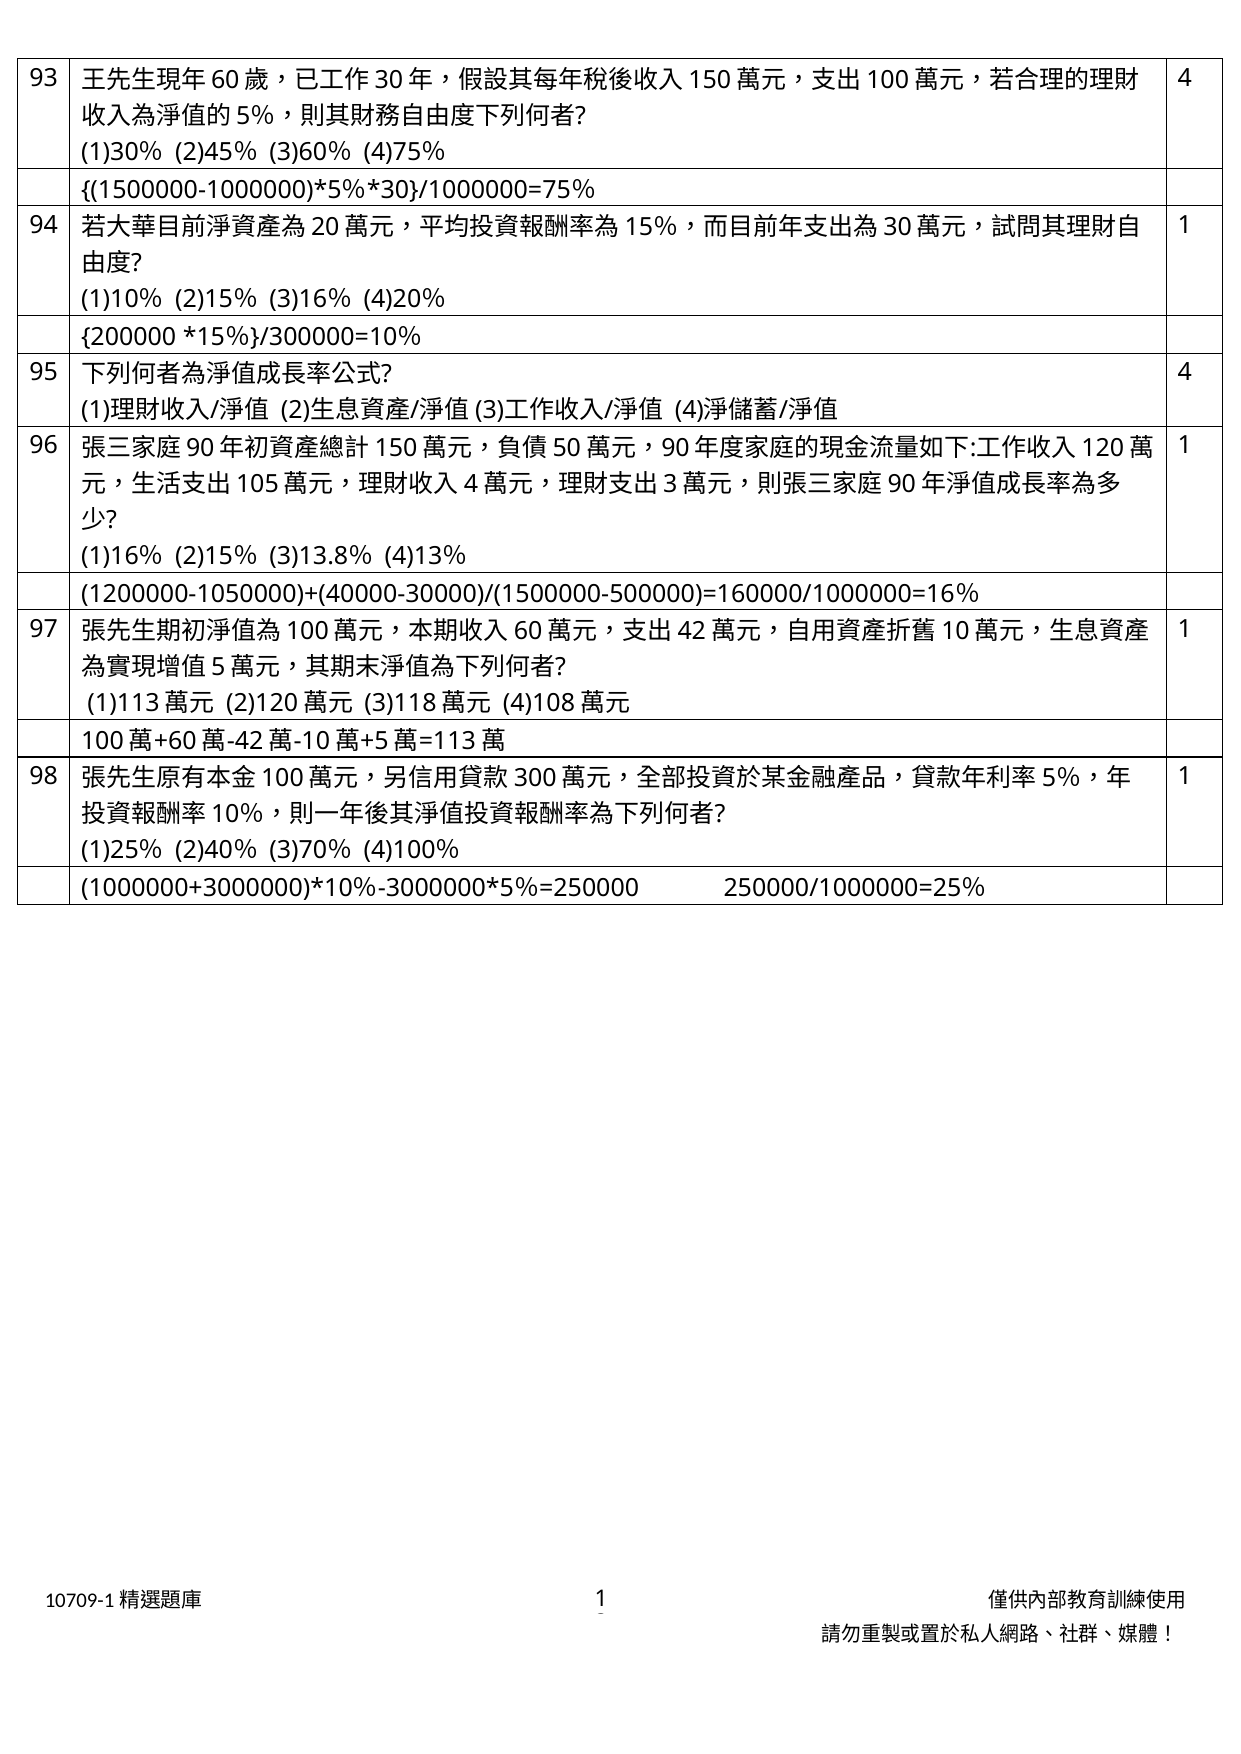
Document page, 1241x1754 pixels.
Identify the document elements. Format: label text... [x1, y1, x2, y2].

table_cell 100萬+60萬-42萬-10萬+5萬=113萬 [70, 720, 1166, 756]
table_cell [18, 316, 69, 352]
table_cell 95 [18, 354, 69, 426]
table_cell 下列何者為淨值成長率公式? (1)理財收入/淨值 (2)生息資產/淨值 (3)工作收入/淨值 (4)淨儲蓄/淨值 [70, 354, 1166, 426]
table_cell [18, 169, 69, 205]
table_cell 94 [18, 206, 69, 315]
table_cell 張三家庭90年初資產總計150萬元，負債50萬元，90年度家庭的現金流量如下:工作收入120萬元，生活支出105萬元，理財收入4萬元，理財支出3萬元，則張三家庭90年淨值成長率為多少? (1)16％ (2)15％ (3)13.8％ (4)13％ [70, 427, 1166, 572]
table_cell [18, 867, 69, 903]
table_cell 4 [1167, 354, 1222, 426]
table_cell 1 [1167, 610, 1222, 719]
table_cell [1167, 169, 1222, 205]
table_cell 若大華目前淨資產為20萬元，平均投資報酬率為15％，而目前年支出為30萬元，試問其理財自由度? (1)10％ (2)15％ (3)16％ (4)20％ [70, 206, 1166, 315]
table_cell 98 [18, 758, 69, 866]
table_cell (1200000-1050000)+(40000-30000)/(1500000-500000)=160000/1000000=16％ [70, 573, 1166, 609]
table_cell 93 [18, 59, 69, 168]
table_cell [1167, 720, 1222, 756]
table_cell 96 [18, 427, 69, 572]
table_cell 1 [1167, 427, 1222, 572]
table_cell 1 [1167, 206, 1222, 315]
table_cell 4 [1167, 59, 1222, 168]
table_cell (1000000+3000000)*10％-3000000*5％=250000 250000/1000000=25％ [70, 867, 1166, 903]
table_cell [1167, 316, 1222, 352]
table_cell 張先生期初淨值為100萬元，本期收入60萬元，支出42萬元，自用資產折舊10萬元，生息資產為實現增值5萬元，其期末淨值為下列何者? (1)113萬元 (2)120萬元 (3)118萬元 (4)108萬元 [70, 610, 1166, 719]
table_cell 王先生現年60歲，已工作30年，假設其每年稅後收入150萬元，支出100萬元，若合理的理財收入為淨值的5％，則其財務自由度下列何者? (1)30％ (2)45％ (3)60％ (4)75％ [70, 59, 1166, 168]
table_cell [1167, 573, 1222, 609]
table_cell 張先生原有本金100萬元，另信用貸款300萬元，全部投資於某金融產品，貸款年利率5％，年投資報酬率10％，則一年後其淨值投資報酬率為下列何者? (1)25％ (2)40％ (3)70％ (4)100％ [70, 758, 1166, 866]
table_cell [18, 720, 69, 756]
table_cell {(1500000-1000000)*5％*30}/1000000=75％ [70, 169, 1166, 205]
table_cell {200000 *15％}/300000=10％ [70, 316, 1166, 352]
table_cell 1 [1167, 758, 1222, 866]
table_cell [1167, 867, 1222, 903]
table_cell 97 [18, 610, 69, 719]
table_cell [18, 573, 69, 609]
